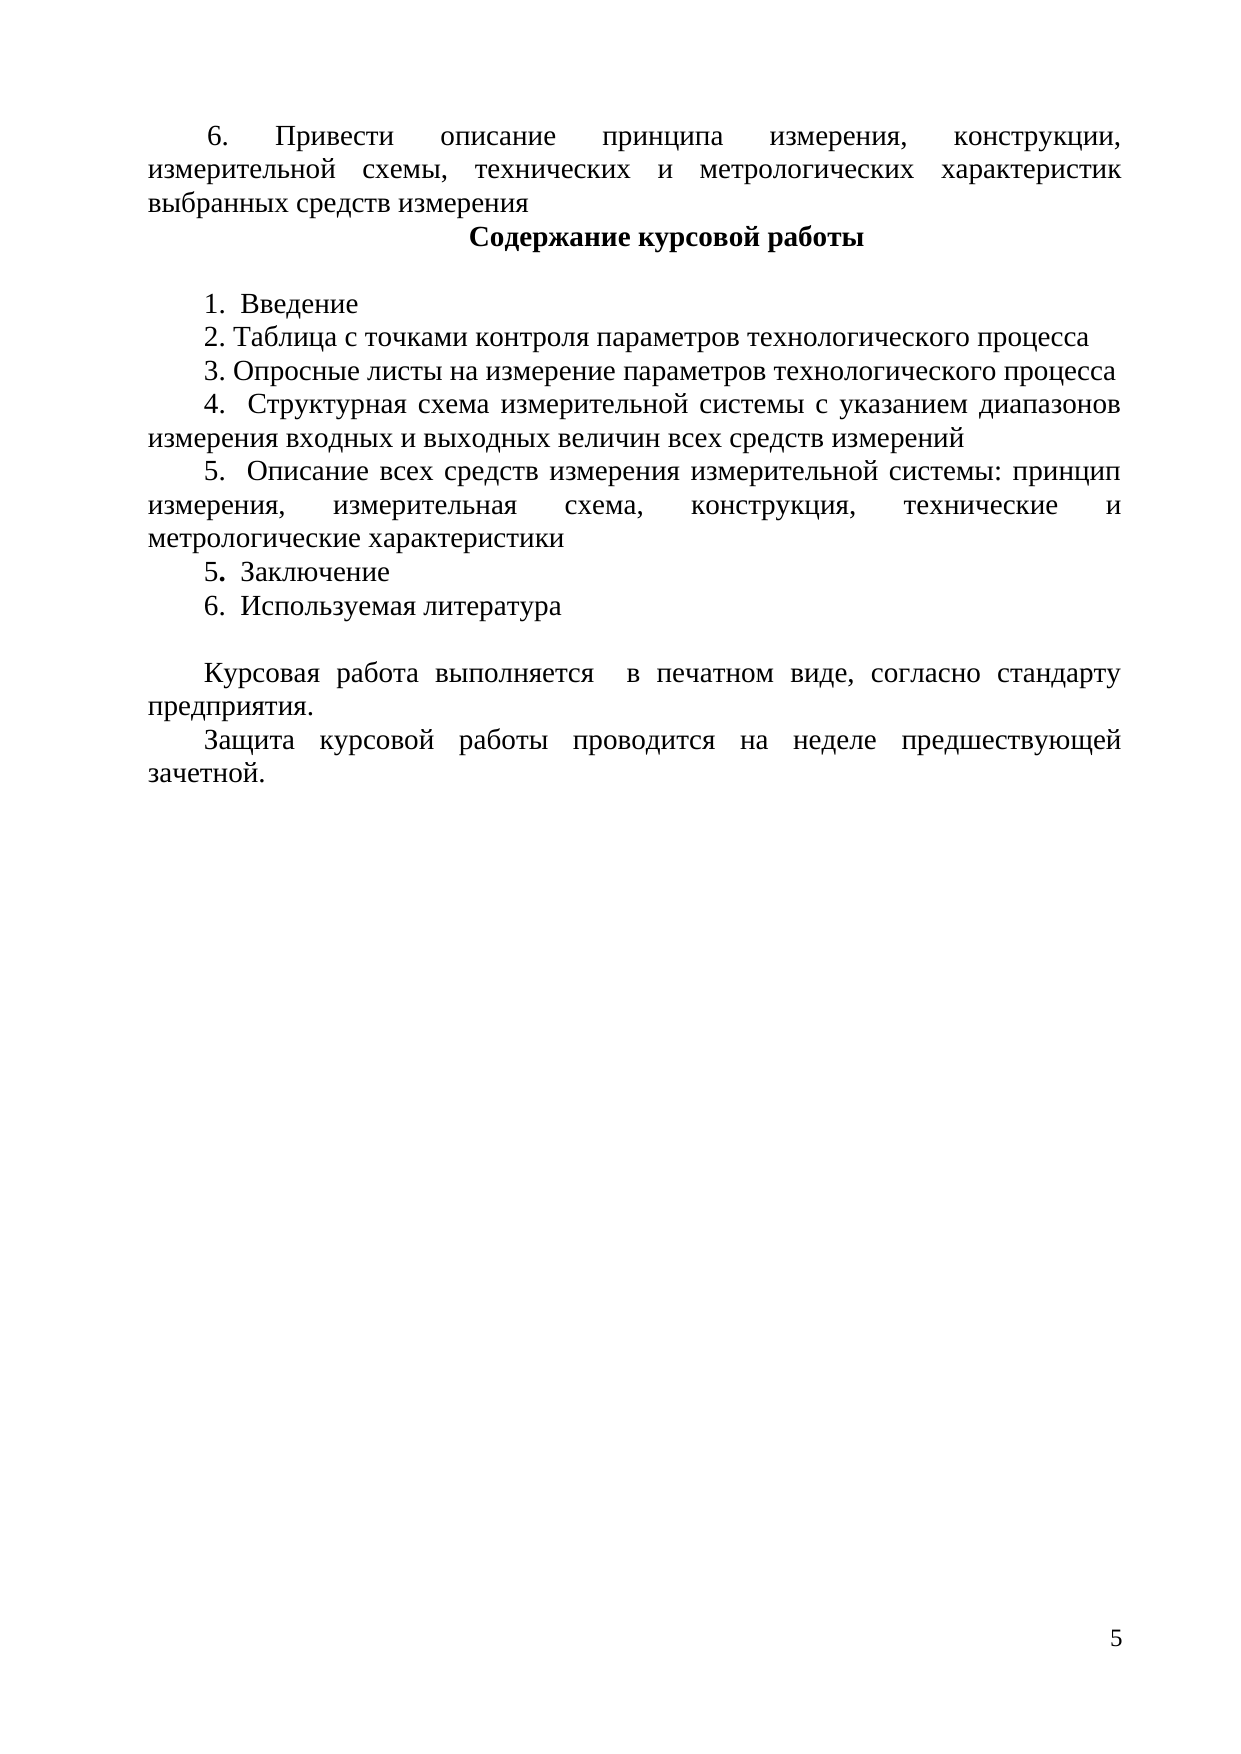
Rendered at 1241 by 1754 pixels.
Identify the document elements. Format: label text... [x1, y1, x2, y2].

text Защита курсовой работы проводится на неделе предшествующей зачетной. [148, 722, 1122, 789]
text 4. Структурная схема измерительной системы с указанием диапазонов измерения входных и выходных величин всех средств измерений [148, 386, 1122, 453]
text 6. Привести описание принципа измерения, конструкции, измерительной схемы, технических и метрологических характеристик выбранных средств измерения [148, 118, 1122, 219]
text 3. Опросные листы на измерение параметров технологического процесса [148, 353, 1122, 386]
text 5. Заключение [148, 554, 1122, 588]
text Содержание курсовой работы [148, 219, 1122, 252]
text 2. Таблица с точками контроля параметров технологического процесса [148, 319, 1122, 353]
text 1. Введение [148, 286, 1122, 319]
text 6. Используемая литература [148, 588, 1122, 621]
text Курсовая работа выполняется в печатном виде, согласно стандарту предприятия. [148, 655, 1122, 722]
text 5. Описание всех средств измерения измерительной системы: принцип измерения, измерительная схема, конструкция, технические и метрологические характеристики [148, 453, 1122, 554]
